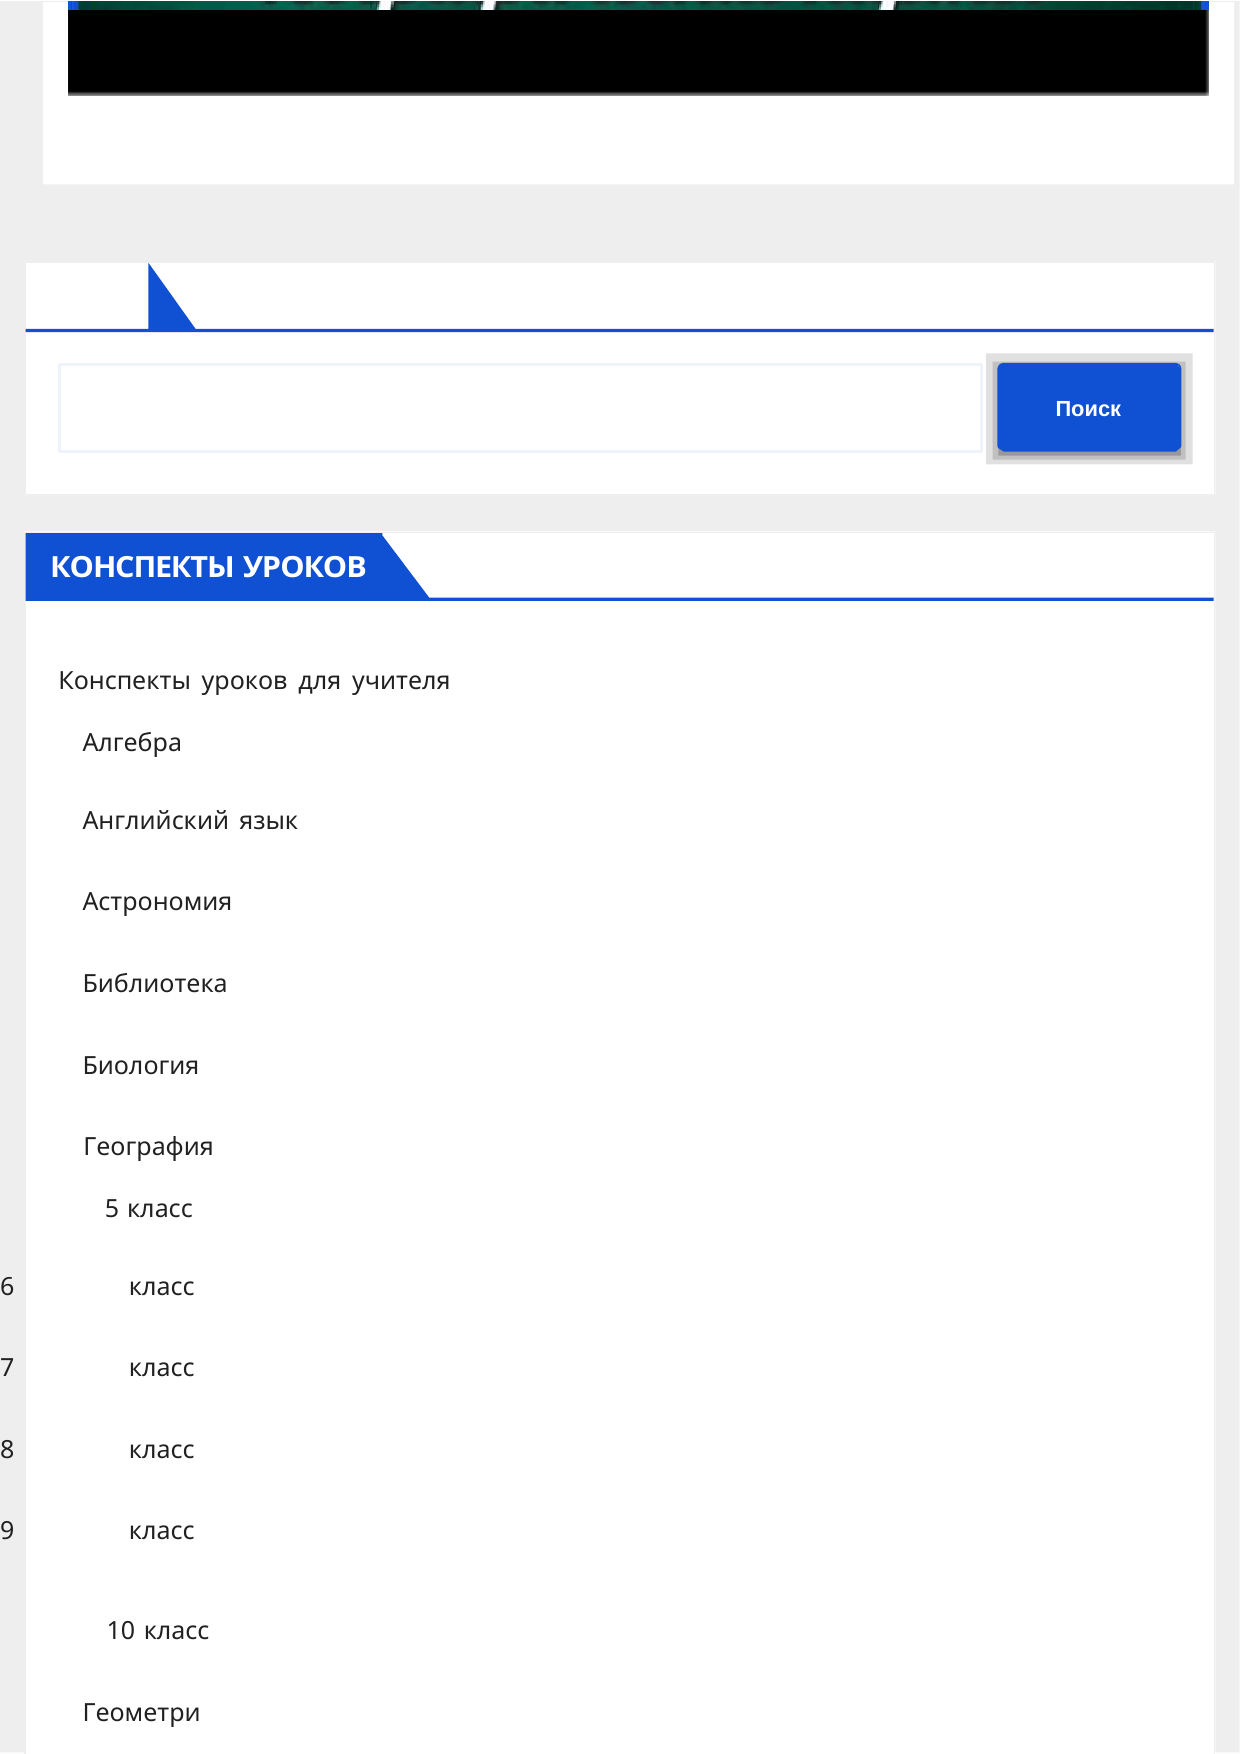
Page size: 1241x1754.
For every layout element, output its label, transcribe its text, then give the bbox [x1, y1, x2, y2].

list класс [0, 1350, 304, 1384]
list класс Геометрия [82, 1612, 213, 1728]
text Конспекты уроков для учителя Алгебра [58, 662, 459, 758]
list класс [0, 1431, 304, 1466]
text География 5 класс [82, 1129, 214, 1225]
list класс [0, 1513, 304, 1547]
picture [68, 1, 1209, 96]
text Английский язык Астрономия Библиотека Биология [82, 802, 301, 1081]
subtitle КОНСПЕКТЫ УРОКОВ [50, 546, 1240, 586]
list класс [0, 1268, 304, 1302]
